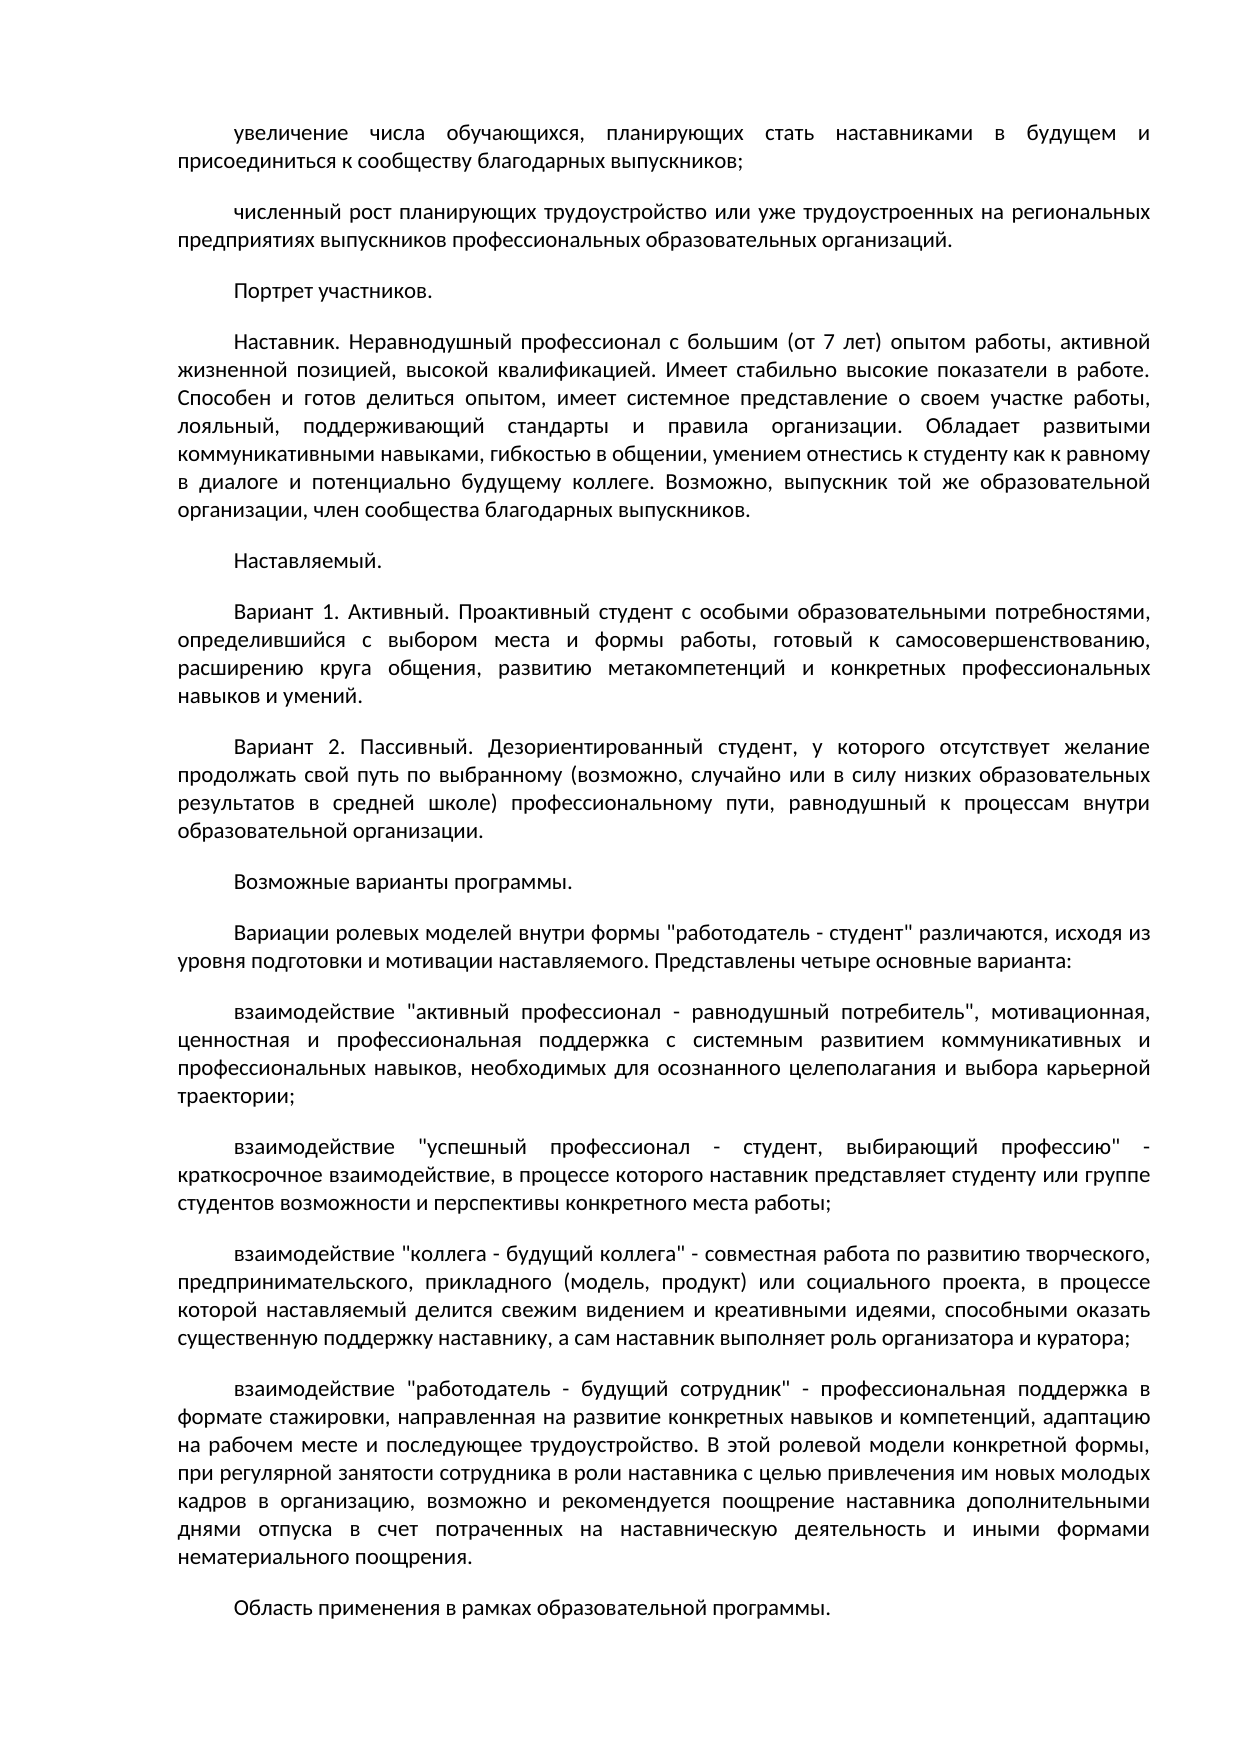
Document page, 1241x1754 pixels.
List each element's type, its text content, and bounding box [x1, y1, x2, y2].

text взаимодействие "коллега - будущий коллега" - совместная работа по развитию творческого, предпринимательского, прикладного (модель, продукт) или социального проекта, в процессе которой наставляемый делится свежим видением и креативными идеями, способными оказать существенную поддержку наставнику, а сам наставник выполняет роль организатора и куратора; [177, 1239, 1152, 1351]
text Вариации ролевых моделей внутри формы "работодатель - студент" различаются, исходя из уровня подготовки и мотивации наставляемого. Представлены четыре основные варианта: [177, 918, 1152, 974]
text взаимодействие "работодатель - будущий сотрудник" - профессиональная поддержка в формате стажировки, направленная на развитие конкретных навыков и компетенций, адаптацию на рабочем месте и последующее трудоустройство. В этой ролевой модели конкретной формы, при регулярной занятости сотрудника в роли наставника с целью привлечения им новых молодых кадров в организацию, возможно и рекомендуется поощрение наставника дополнительными днями отпуска в счет потраченных на наставническую деятельность и иными формами нематериального поощрения. [177, 1374, 1152, 1570]
text взаимодействие "успешный профессионал - студент, выбирающий профессию" - краткосрочное взаимодействие, в процессе которого наставник представляет студенту или группе студентов возможности и перспективы конкретного места работы; [177, 1132, 1152, 1216]
text Вариант 2. Пассивный. Дезориентированный студент, у которого отсутствует желание продолжать свой путь по выбранному (возможно, случайно или в силу низких образовательных результатов в средней школе) профессиональному пути, равнодушный к процессам внутри образовательной организации. [177, 732, 1152, 844]
text взаимодействие "активный профессионал - равнодушный потребитель", мотивационная, ценностная и профессиональная поддержка с системным развитием коммуникативных и профессиональных навыков, необходимых для осознанного целеполагания и выбора карьерной траектории; [177, 997, 1152, 1109]
text Вариант 1. Активный. Проактивный студент с особыми образовательными потребностями, определившийся с выбором места и формы работы, готовый к самосовершенствованию, расширению круга общения, развитию метакомпетенций и конкретных профессиональных навыков и умений. [177, 597, 1152, 709]
text Область применения в рамках образовательной программы. [177, 1593, 1152, 1621]
text Наставник. Неравнодушный профессионал с большим (от 7 лет) опытом работы, активной жизненной позицией, высокой квалификацией. Имеет стабильно высокие показатели в работе. Способен и готов делиться опытом, имеет системное представление о своем участке работы, лояльный, поддерживающий стандарты и правила организации. Обладает развитыми коммуникативными навыками, гибкостью в общении, умением отнестись к студенту как к равному в диалоге и потенциально будущему коллеге. Возможно, выпускник той же образовательной организации, член сообщества благодарных выпускников. [177, 327, 1152, 523]
text Наставляемый. [177, 546, 1152, 574]
text увеличение числа обучающихся, планирующих стать наставниками в будущем и присоединиться к сообществу благодарных выпускников; [177, 118, 1152, 174]
text Портрет участников. [177, 276, 1152, 304]
text Возможные варианты программы. [177, 867, 1152, 895]
text численный рост планирующих трудоустройство или уже трудоустроенных на региональных предприятиях выпускников профессиональных образовательных организаций. [177, 197, 1152, 253]
